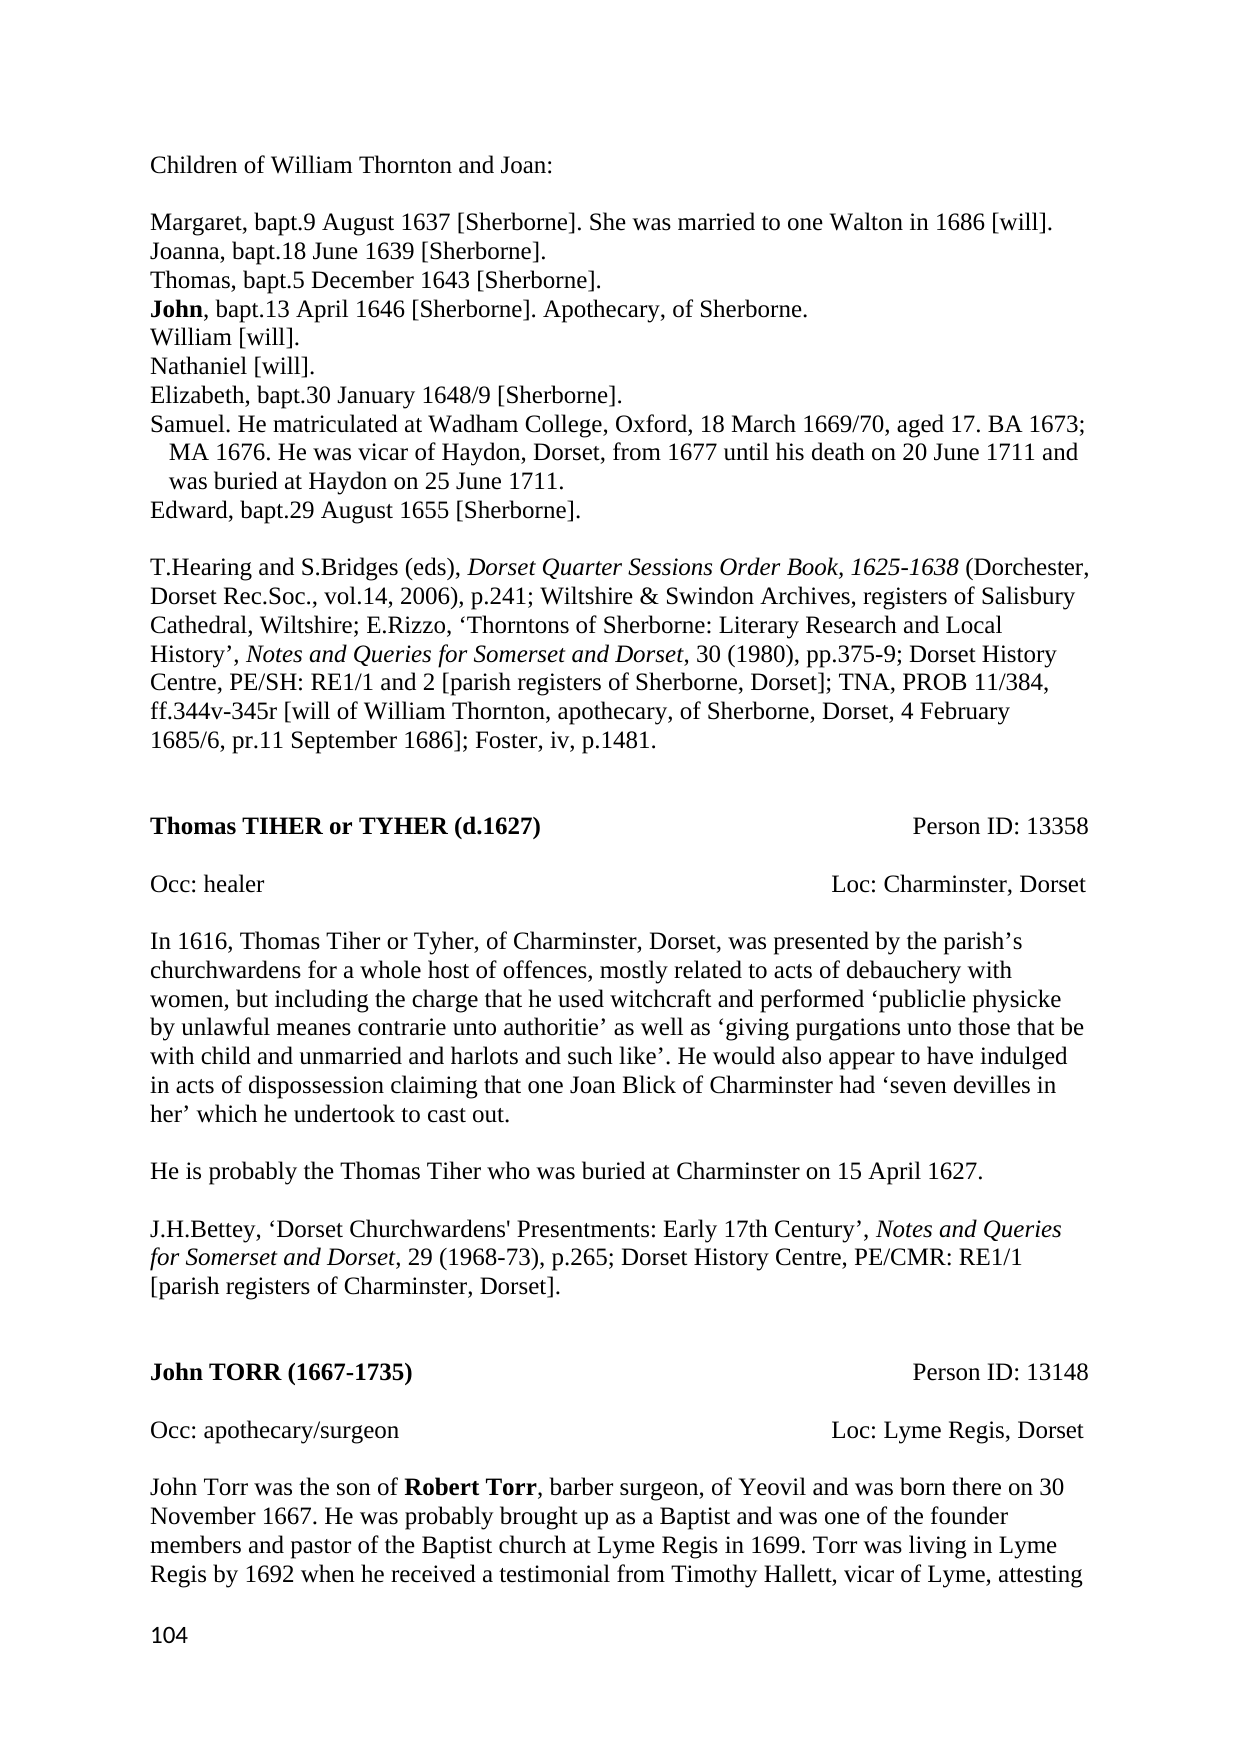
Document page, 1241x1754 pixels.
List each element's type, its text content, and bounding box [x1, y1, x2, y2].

text T.Hearing and S.Bridges (eds), Dorset Quarter Sessions Order Book, 1625-1638 (Dorchester, Dorset Rec.Soc., vol.14, 2006), p.241; Wiltshire & Swindon Archives, registers of Salisbury Cathedral, Wiltshire; E.Rizzo, ‘Thorntons of Sherborne: Literary Research and Local History’, Notes and Queries for Somerset and Dorset, 30 (1980), pp.375-9; Dorset History Centre, PE/SH: RE1/1 and 2 [parish registers of Sherborne, Dorset]; TNA, PROB 11/384, ff.344v-345r [will of William Thornton, apothecary, of Sherborne, Dorset, 4 February 1685/6, pr.11 September 1686]; Foster, iv, p.1481. [150, 552, 1090, 754]
text Elizabeth, bapt.30 January 1648/9 [Sherborne]. [150, 380, 1090, 409]
text was buried at Haydon on 25 June 1711. [150, 466, 1090, 495]
text John TORR (1667-1735) Person ID: 13148 [150, 1357, 1090, 1386]
text Occ: healer Loc: Charminster, Dorset [150, 869, 1090, 897]
text Samuel. He matriculated at Wadham College, Oxford, 18 March 1669/70, aged 17. BA 1673; [150, 409, 1090, 437]
text John, bapt.13 April 1646 [Sherborne]. Apothecary, of Sherborne. [150, 294, 1090, 322]
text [150, 1472, 1090, 1587]
text In 1616, Thomas Tiher or Tyher, of Charminster, Dorset, was presented by the parish’s churchwardens for a whole host of offences, mostly related to acts of debauchery with women, but including the charge that he used witchcraft and performed ‘publiclie physicke by unlawful meanes contrarie unto authoritie’ as well as ‘giving purgations unto those that be with child and unmarried and harlots and such like’. He would also appear to have indulged in acts of dispossession claiming that one Joan Blick of Charminster had ‘seven devilles in her’ which he undertook to cast out. [150, 926, 1090, 1127]
text Joanna, bapt.18 June 1639 [Sherborne]. [150, 236, 1090, 265]
text Thomas TIHER or TYHER (d.1627) Person ID: 13358 [150, 811, 1090, 840]
text Margaret, bapt.9 August 1637 [Sherborne]. She was married to one Walton in 1686 [will]. [150, 207, 1090, 236]
text J.H.Bettey, ‘Dorset Churchwardens' Presentments: Early 17th Century’, Notes and Queries for Somerset and Dorset, 29 (1968-73), p.265; Dorset History Centre, PE/CMR: RE1/1 [parish registers of Charminster, Dorset]. [150, 1214, 1090, 1300]
text William [will]. [150, 322, 1090, 351]
text Children of William Thornton and Joan: [150, 150, 1090, 179]
text Nathaniel [will]. [150, 351, 1090, 380]
text Thomas, bapt.5 December 1643 [Sherborne]. [150, 265, 1090, 294]
text Edward, bapt.29 August 1655 [Sherborne]. [150, 495, 1090, 524]
text MA 1676. He was vicar of Haydon, Dorset, from 1677 until his death on 20 June 1711 and [150, 437, 1090, 466]
text He is probably the Thomas Tiher who was buried at Charminster on 15 April 1627. [150, 1156, 1090, 1185]
text Occ: apothecary/surgeon Loc: Lyme Regis, Dorset [150, 1415, 1090, 1444]
